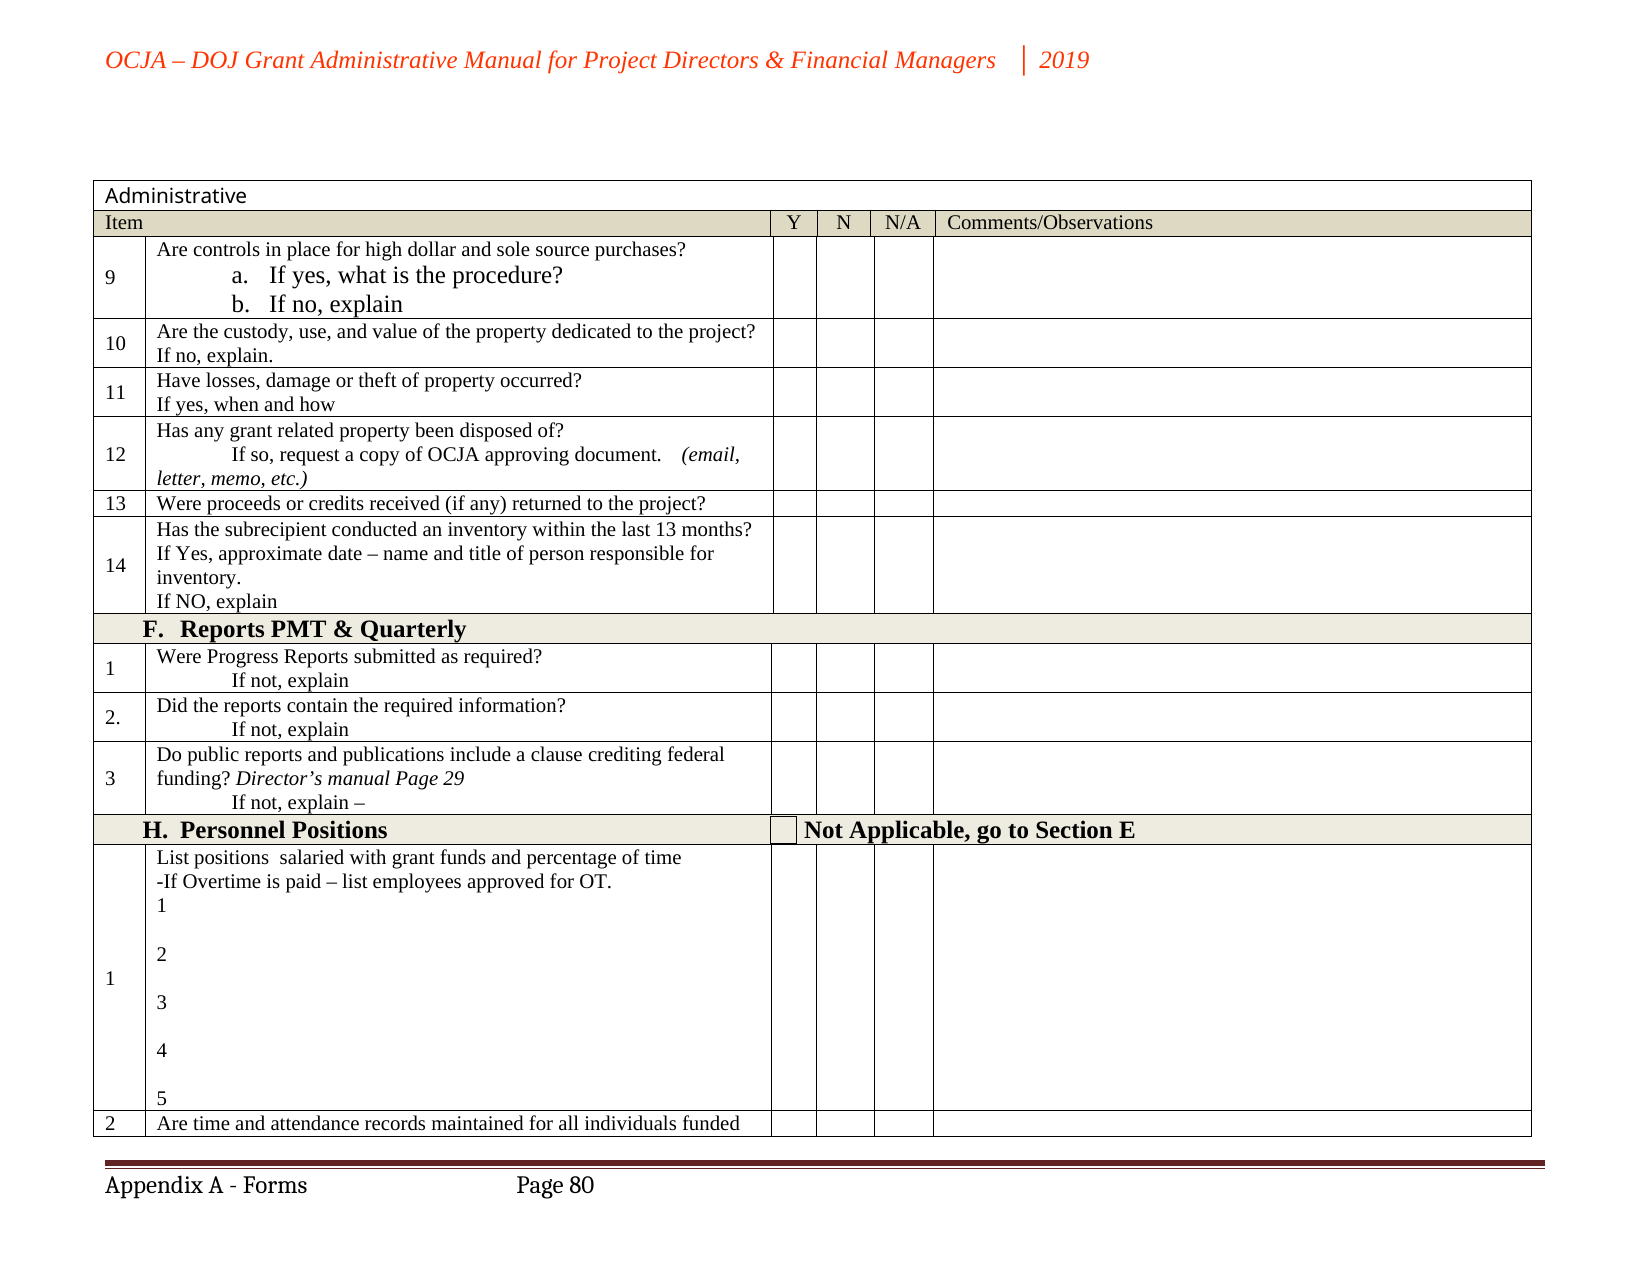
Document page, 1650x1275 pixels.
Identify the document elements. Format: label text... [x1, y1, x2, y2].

table_cell [934, 319, 1531, 367]
table_cell [817, 417, 874, 490]
table_cell [934, 845, 1531, 1110]
table_cell 13 [94, 491, 145, 516]
table_cell [875, 237, 933, 318]
table_cell [875, 319, 933, 367]
table_cell [817, 644, 874, 692]
table_cell Do public reports and publications include a clause crediting federal funding? Director’s manual Page 29 If not, explain – [146, 742, 771, 814]
table_cell [817, 368, 874, 416]
table_cell [817, 693, 874, 741]
table_cell [875, 517, 933, 613]
table_cell Personnel Positions Not Applicable, go to Section E [94, 815, 1531, 844]
table_cell Reports PMT & Quarterly [94, 614, 1531, 643]
table_cell 2 [94, 1111, 145, 1136]
table_cell [875, 368, 933, 416]
table_cell Were Progress Reports submitted as required? If not, explain [146, 644, 771, 692]
table_cell [875, 742, 933, 814]
table_cell Did the reports contain the required information? If not, explain [146, 693, 771, 741]
table_cell 9 [94, 237, 145, 318]
table_cell [774, 417, 816, 490]
table_cell 1 [94, 845, 145, 1110]
table_cell Are the custody, use, and value of the property dedicated to the project? If no, explain. [146, 319, 773, 367]
table_cell Were proceeds or credits received (if any) returned to the project? [146, 491, 773, 516]
table_cell [934, 491, 1531, 516]
table_cell 10 [94, 319, 145, 367]
table_cell [817, 491, 874, 516]
table_cell [772, 693, 816, 741]
table_cell [772, 644, 816, 692]
table_cell [875, 644, 933, 692]
table_cell [875, 1111, 933, 1136]
table_cell [934, 693, 1531, 741]
table_cell [772, 845, 816, 1110]
table_cell [817, 742, 874, 814]
table_cell [934, 237, 1531, 318]
table_cell Are controls in place for high dollar and sole source purchases? If yes, what is the procedure? If no, explain [146, 237, 773, 318]
table_cell [772, 742, 816, 814]
table_cell Has the subrecipient conducted an inventory within the last 13 months? If Yes, approximate date – name and title of person responsible for inventory. If NO, explain [146, 517, 773, 613]
table_cell [934, 644, 1531, 692]
table_cell [772, 1111, 816, 1136]
table_cell [817, 1111, 874, 1136]
table_cell [774, 368, 816, 416]
table_cell 1 [94, 644, 145, 692]
table_cell [774, 517, 816, 613]
table_cell Item [94, 211, 770, 236]
table_cell [774, 237, 816, 318]
table_cell [875, 491, 933, 516]
table_cell Has any grant related property been disposed of? If so, request a copy of OCJA approving document. (email, letter, memo, etc.) [146, 417, 773, 490]
table_cell List positions salaried with grant funds and percentage of time -If Overtime is paid – list employees approved for OT. 1 2 3 4 5 [146, 845, 771, 1110]
table_cell [934, 417, 1531, 490]
table_cell 2. [94, 693, 145, 741]
table_cell 14 [94, 517, 145, 613]
table_cell N [818, 211, 870, 236]
table_cell 3 [94, 742, 145, 814]
table_cell Have losses, damage or theft of property occurred? If yes, when and how [146, 368, 773, 416]
table_cell [774, 319, 816, 367]
table_cell [934, 517, 1531, 613]
table_cell 11 [94, 368, 145, 416]
table_cell N/A [871, 211, 935, 236]
table_cell [817, 237, 874, 318]
table_cell [934, 742, 1531, 814]
table_cell Y [771, 211, 817, 236]
table_cell [875, 417, 933, 490]
table_cell [934, 1111, 1531, 1136]
table_cell [774, 491, 816, 516]
table_cell [817, 319, 874, 367]
table_cell [817, 517, 874, 613]
table_header Administrative [94, 181, 1531, 209]
table_cell [875, 845, 933, 1110]
table_cell [817, 845, 874, 1110]
table_cell [875, 693, 933, 741]
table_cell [146, 1111, 771, 1136]
table_cell [934, 368, 1531, 416]
table_cell 12 [94, 417, 145, 490]
table_cell Comments/Observations [936, 211, 1531, 236]
